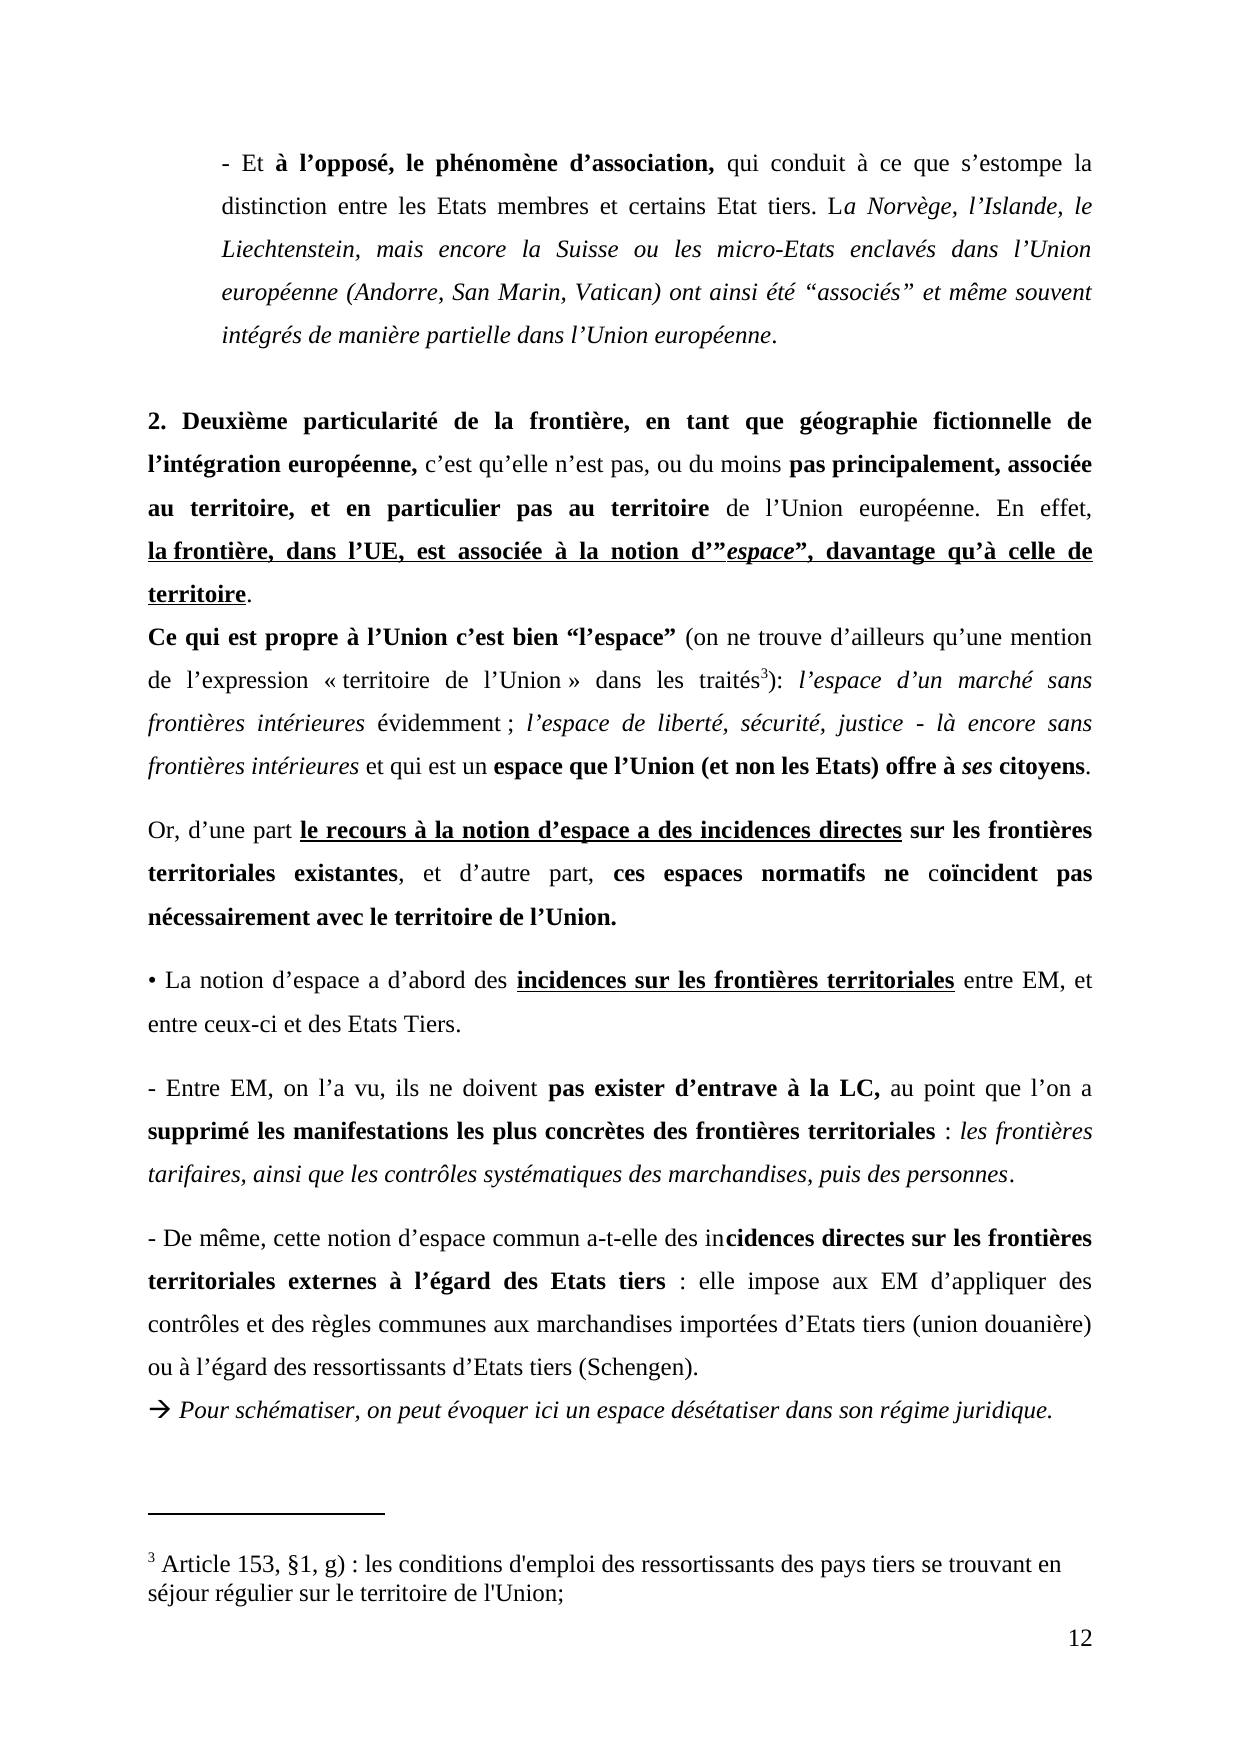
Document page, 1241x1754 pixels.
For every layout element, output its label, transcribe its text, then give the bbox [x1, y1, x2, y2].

text - De même, cette notion d’espace commun a-t-elle des incidences directes sur les frontières territoriales externes à l’égard des Etats tiers : elle impose aux EM d’appliquer des contrôles et des règles communes aux marchandises importées d’Etats tiers (union douanière) ou à l’égard des ressortissants d’Etats tiers (Schengen). [148, 1223, 1093, 1381]
text 2. Deuxième particularité de la frontière, en tant que géographie fictionnelle de l’intégration européenne, c’est qu’elle n’est pas, ou du moins pas principalement, associée au territoire, et en particulier pas au territoire de l’Union européenne. En effet, la frontière, dans l’UE, est associée à la notion d’”espace”, davantage qu’à celle de territoire. [148, 406, 1093, 561]
text Or, d’une part le recours à la notion d’espace a des incidences directes sur les frontières territoriales existantes, et d’autre part, ces espaces normatifs ne coïncident pas nécessairement avec le territoire de l’Union. [148, 815, 1093, 930]
text - Entre EM, on l’a vu, ils ne doivent pas exister d’entrave à la LC, au point que l’on a supprimé les manifestations les plus concrètes des frontières territoriales : les frontières tarifaires, ainsi que les contrôles systématiques des marchandises, puis des personnes. [148, 1073, 1093, 1188]
text 2. Deuxième particularité de la frontière, en tant que géographie fictionnelle de l’intégration européenne, c’est qu’elle n’est pas, ou du moins pas principalement, associée au territoire, et en particulier pas au territoire de l’Union européenne. En effet, la frontière, dans l’UE, est associée à la notion d’”espace”, davantage qu’à celle de territoire. [148, 562, 1093, 608]
text - Et à l’opposé, le phénomène d’association, qui conduit à ce que s’estompe la distinction entre les Etats membres et certains Etat tiers. La Norvège, l’Islande, le Liechtenstein, mais encore la Suisse ou les micro-Etats enclavés dans l’Union européenne (Andorre, San Marin, Vatican) ont ainsi été “associés” et même souvent intégrés de manière partielle dans l’Union européenne. [221, 148, 1093, 349]
text Ce qui est propre à l’Union c’est bien “l’espace” (on ne trouve d’ailleurs qu’une mention de l’expression « territoire de l’Union » dans les traités): l’espace d’un marché sans frontières intérieures évidemment ; l’espace de liberté, sécurité, justice - là encore sans frontières intérieures et qui est un espace que l’Union (et non les Etats) offre à ses citoyens. [148, 622, 1093, 780]
text Pour schématiser, on peut évoquer ici un espace désétatiser dans son régime juridique. [148, 1395, 1093, 1424]
text • La notion d’espace a d’abord des incidences sur les frontières territoriales entre EM, et entre ceux-ci et des Etats Tiers. [148, 966, 1093, 1037]
